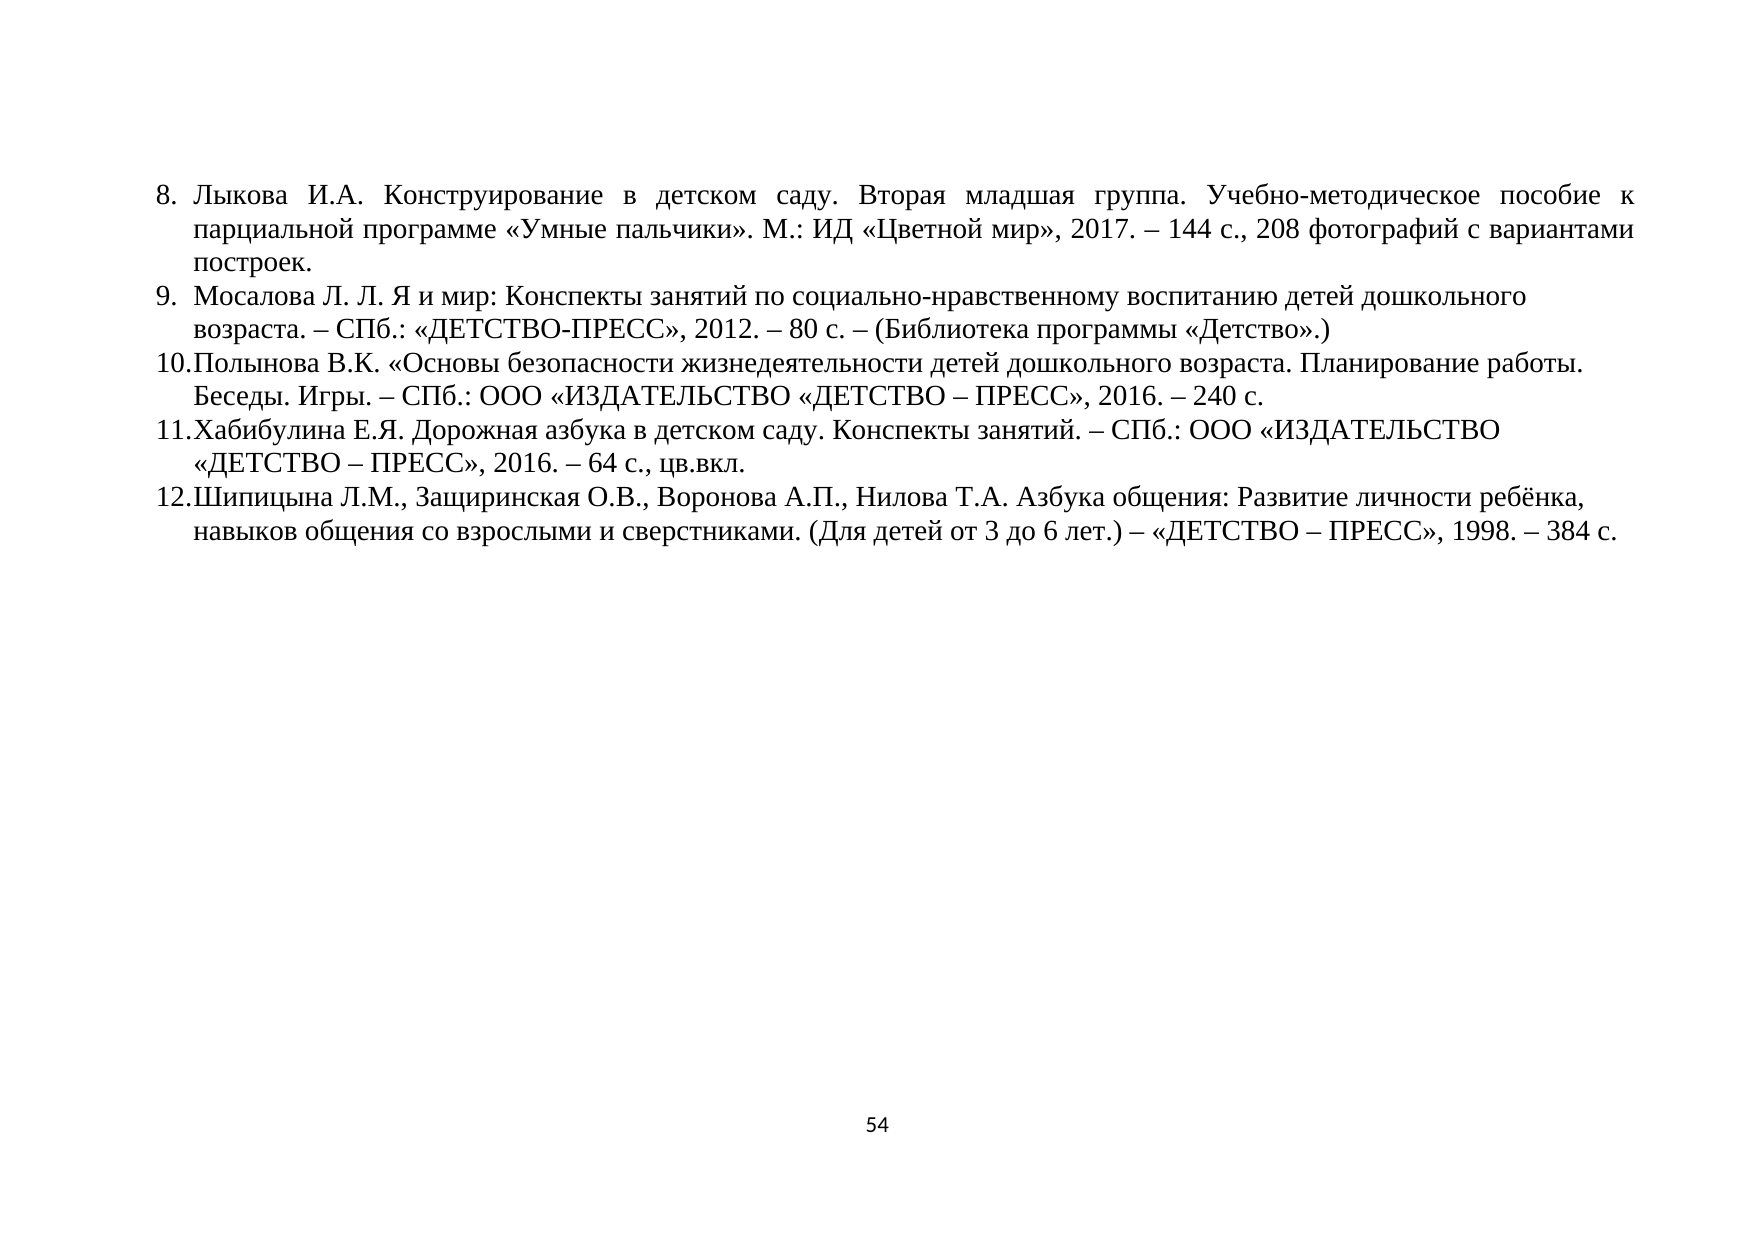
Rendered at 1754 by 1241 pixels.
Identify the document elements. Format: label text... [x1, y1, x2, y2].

list Шипицына Л.М., Защиринская О.В., Воронова А.П., Нилова Т.А. Азбука общения: Развитие личности ребёнка, навыков общения со взрослыми и сверстниками. (Для детей от 3 до 6 лет.) – «ДЕТСТВО – ПРЕСС», 1998. – 384 с. [156, 479, 1636, 546]
list Полынова В.К. «Основы безопасности жизнедеятельности детей дошкольного возраста. Планирование работы. Беседы. Игры. – СПб.: ООО «ИЗДАТЕЛЬСТВО «ДЕТСТВО – ПРЕСС», 2016. – 240 с. [156, 345, 1636, 412]
list Лыкова И.А. Конструирование в детском саду. Вторая младшая группа. Учебно-методическое пособие к парциальной программе «Умные пальчики». М.: ИД «Цветной мир», 2017. – 144 с., 208 фотографий с вариантами построек. [156, 177, 1636, 278]
list Хабибулина Е.Я. Дорожная азбука в детском саду. Конспекты занятий. – СПб.: ООО «ИЗДАТЕЛЬСТВО «ДЕТСТВО – ПРЕСС», 2016. – 64 с., цв.вкл. [156, 412, 1636, 479]
list Мосалова Л. Л. Я и мир: Конспекты занятий по социально-нравственному воспитанию детей дошкольного возраста. – СПб.: «ДЕТСТВО-ПРЕСС», 2012. – 80 с. – (Библиотека программы «Детство».) [156, 278, 1636, 345]
